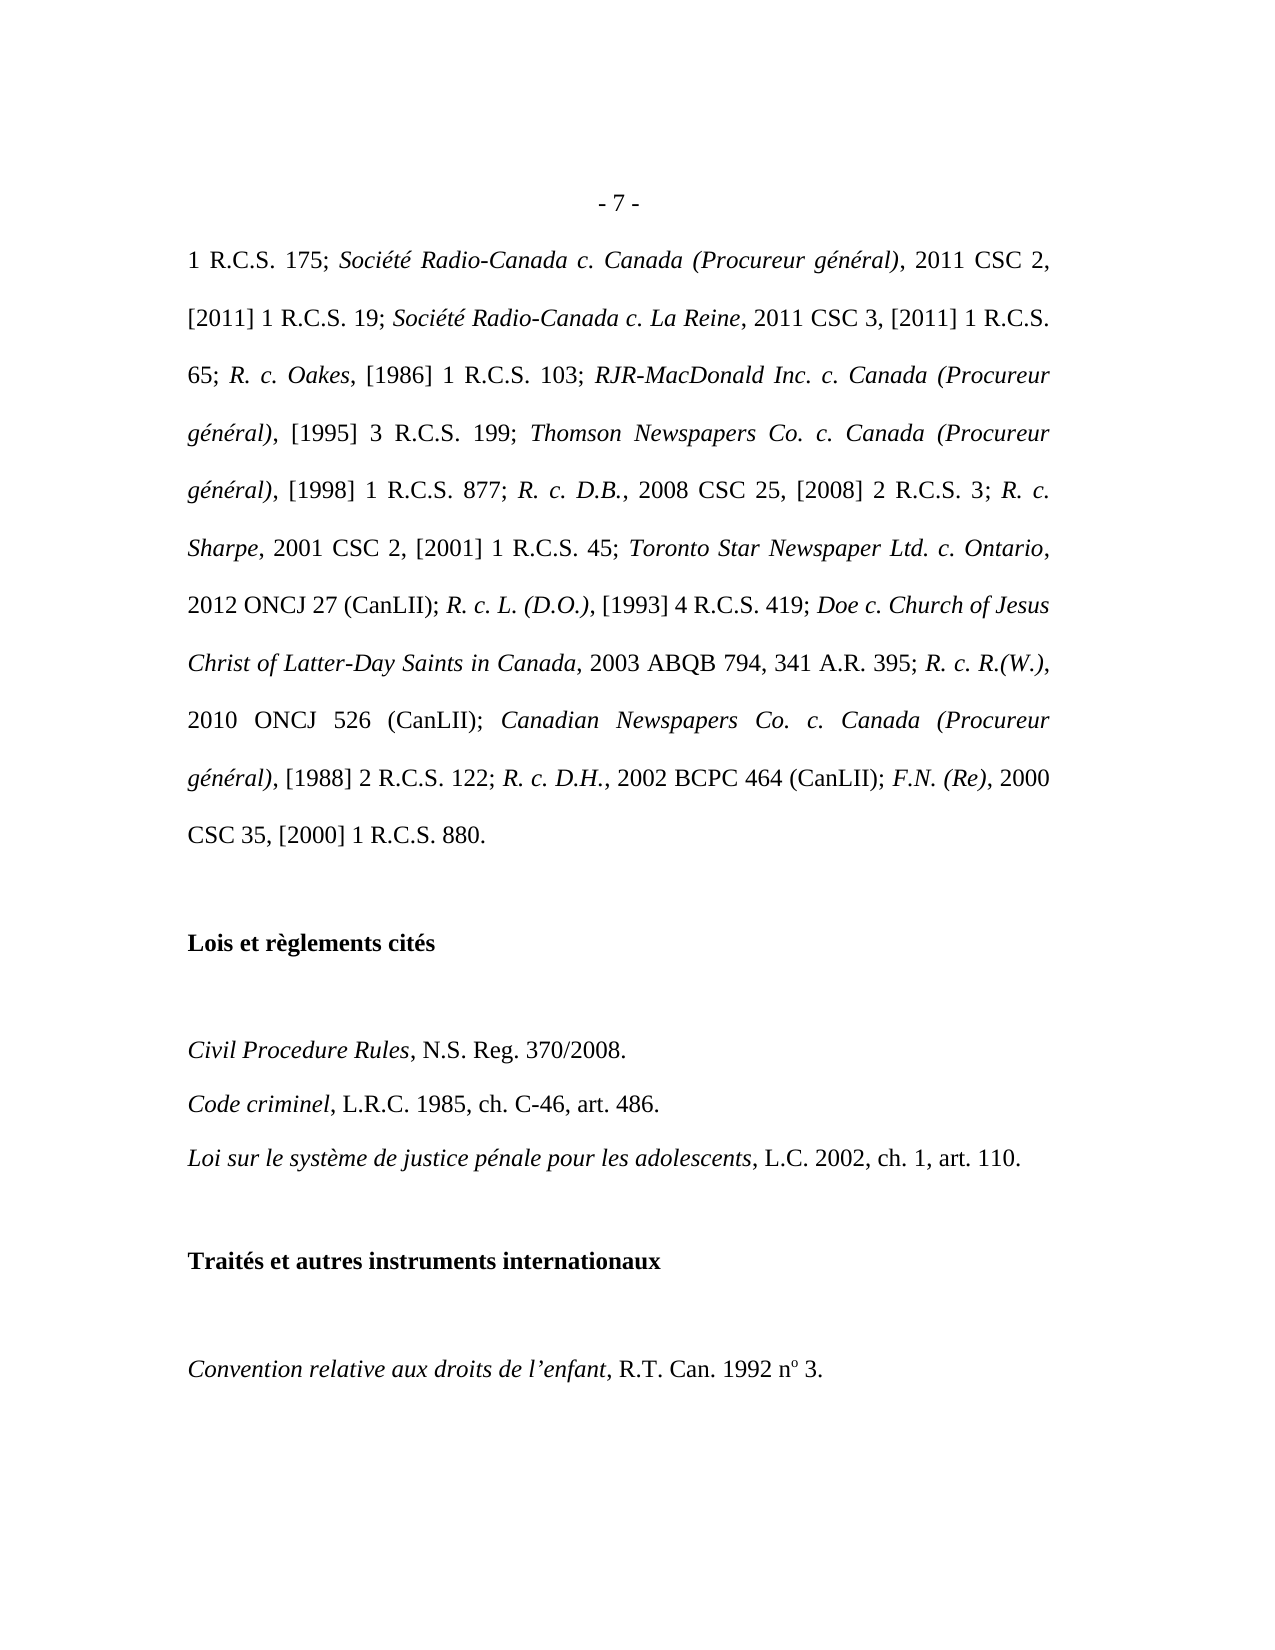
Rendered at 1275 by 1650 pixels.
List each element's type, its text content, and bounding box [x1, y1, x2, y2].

text Convention relative aux droits de l’enfant, R.T. Can. 1992 no 3. [187, 1354, 1050, 1383]
text Traités et autres instruments internationaux [187, 1246, 1050, 1275]
text Code criminel, L.R.C. 1985, ch. C-46, art. 486. [187, 1089, 1050, 1118]
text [187, 245, 1050, 849]
text Civil Procedure Rules, N.S. Reg. 370/2008. [187, 1035, 1050, 1064]
text Loi sur le système de justice pénale pour les adolescents, L.C. 2002, ch. 1, art. 110. [187, 1143, 1050, 1171]
text Lois et règlements cités [187, 928, 1050, 956]
